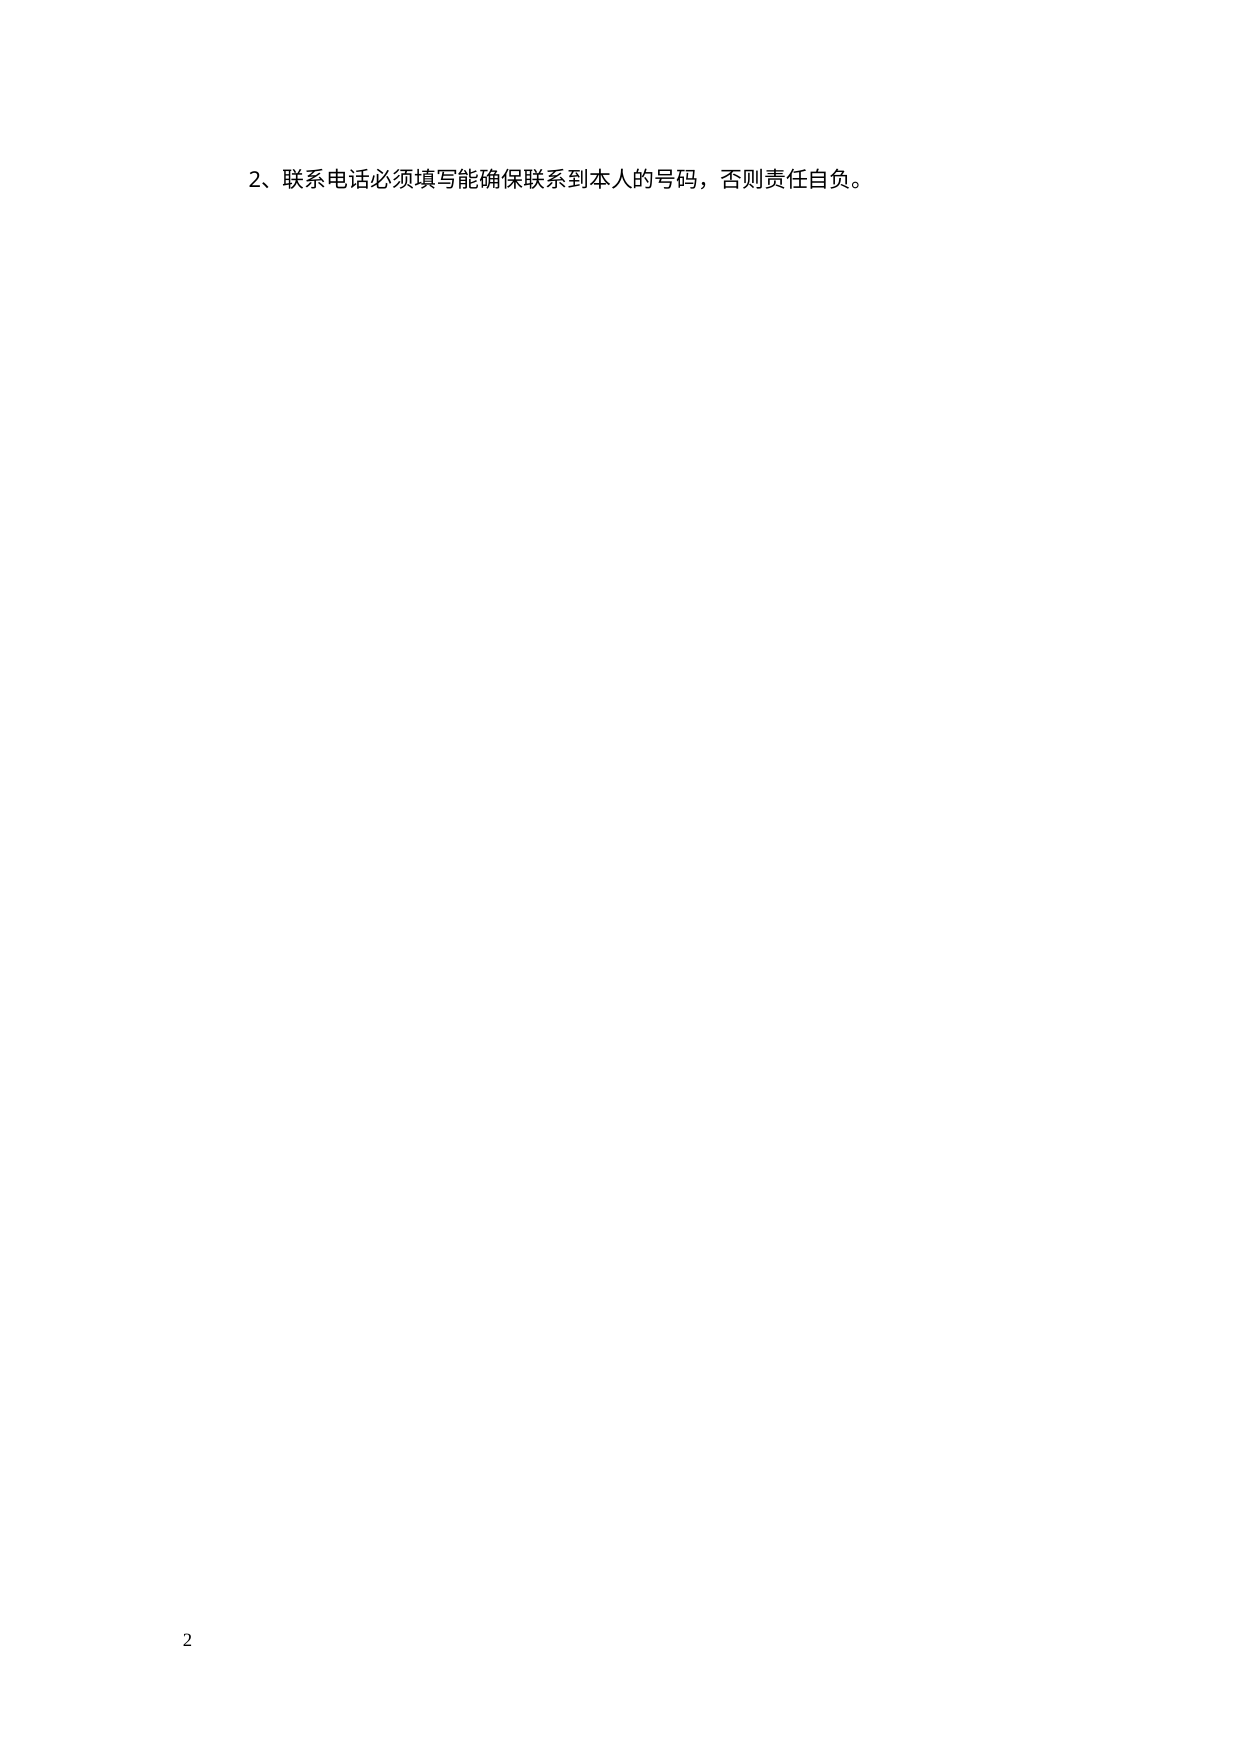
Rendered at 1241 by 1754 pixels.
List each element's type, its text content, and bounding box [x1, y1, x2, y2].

text 2、联系电话必须填写能确保联系到本人的号码，否则责任自负。 [183, 162, 1058, 194]
